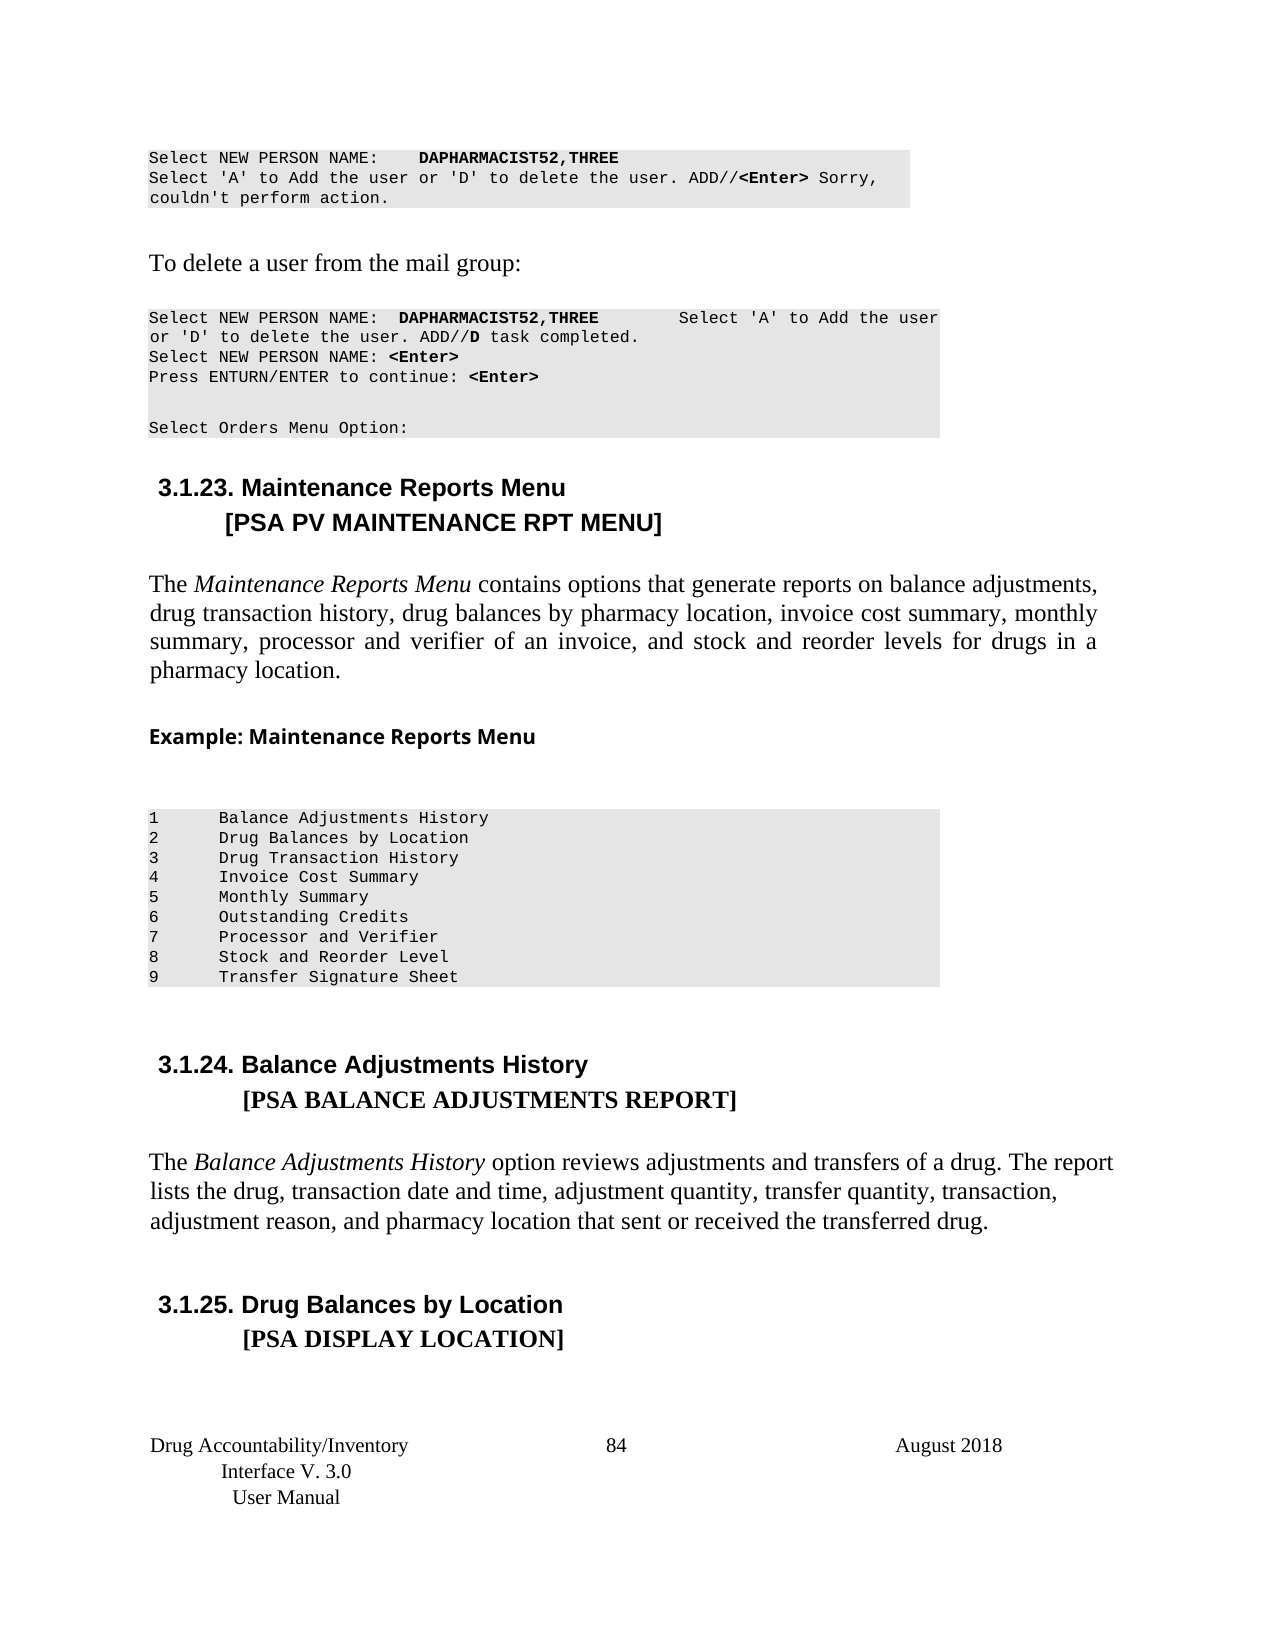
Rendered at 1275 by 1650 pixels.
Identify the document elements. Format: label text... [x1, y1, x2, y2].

text [PSA PV MAINTENANCE RPT MENU] [225, 507, 1127, 536]
list Outstanding Credits [148, 909, 940, 928]
list Processor and Verifier [148, 929, 940, 948]
list Transfer Signature Sheet [148, 968, 940, 987]
text Select NEW PERSON NAME: DAPHARMACIST52,THREE [148, 150, 910, 169]
list Invoice Cost Summary [148, 869, 940, 888]
text To delete a user from the mail group: [149, 248, 1125, 277]
list Drug Balances by Location [148, 829, 940, 848]
list Monthly Summary [148, 889, 940, 908]
text The Maintenance Reports Menu contains options that generate reports on balance adjustments, drug transaction history, drug balances by pharmacy location, invoice cost summary, monthly summary, processor and verifier of an invoice, and stock and reorder levels for drugs in a pharmacy location. [148, 569, 1098, 684]
list Balance Adjustments History [148, 809, 940, 828]
subtitle 3.1.25. Drug Balances by Location [158, 1290, 1118, 1318]
text [PSA DISPLAY LOCATION] [242, 1324, 1061, 1353]
text Select 'A' to Add the user or 'D' to delete the user. ADD//<Enter> Sorry, couldn't perform action. [148, 170, 910, 208]
list Drug Transaction History [148, 849, 940, 868]
subtitle 3.1.23. Maintenance Reports Menu [158, 473, 1118, 501]
text Press ENTURN/ENTER to continue: <Enter> [148, 369, 940, 387]
text Select NEW PERSON NAME: DAPHARMACIST52,THREE Select 'A' to Add the user or 'D' to delete the user. ADD//D task completed. [148, 309, 940, 348]
list Stock and Reorder Level [148, 949, 940, 967]
text The Balance Adjustments History option reviews adjustments and transfers of a drug. The report lists the drug, transaction date and time, adjustment quantity, transfer quantity, transaction, adjustment reason, and pharmacy location that sent or received the transferred drug. [149, 1147, 1125, 1234]
text Select NEW PERSON NAME: <Enter> [148, 349, 940, 368]
text Select Orders Menu Option: [148, 419, 940, 438]
subtitle 3.1.24. Balance Adjustments History [158, 1050, 1118, 1079]
text Example: Maintenance Reports Menu [148, 722, 1127, 750]
text [PSA BALANCE ADJUSTMENTS REPORT] [242, 1085, 1061, 1114]
